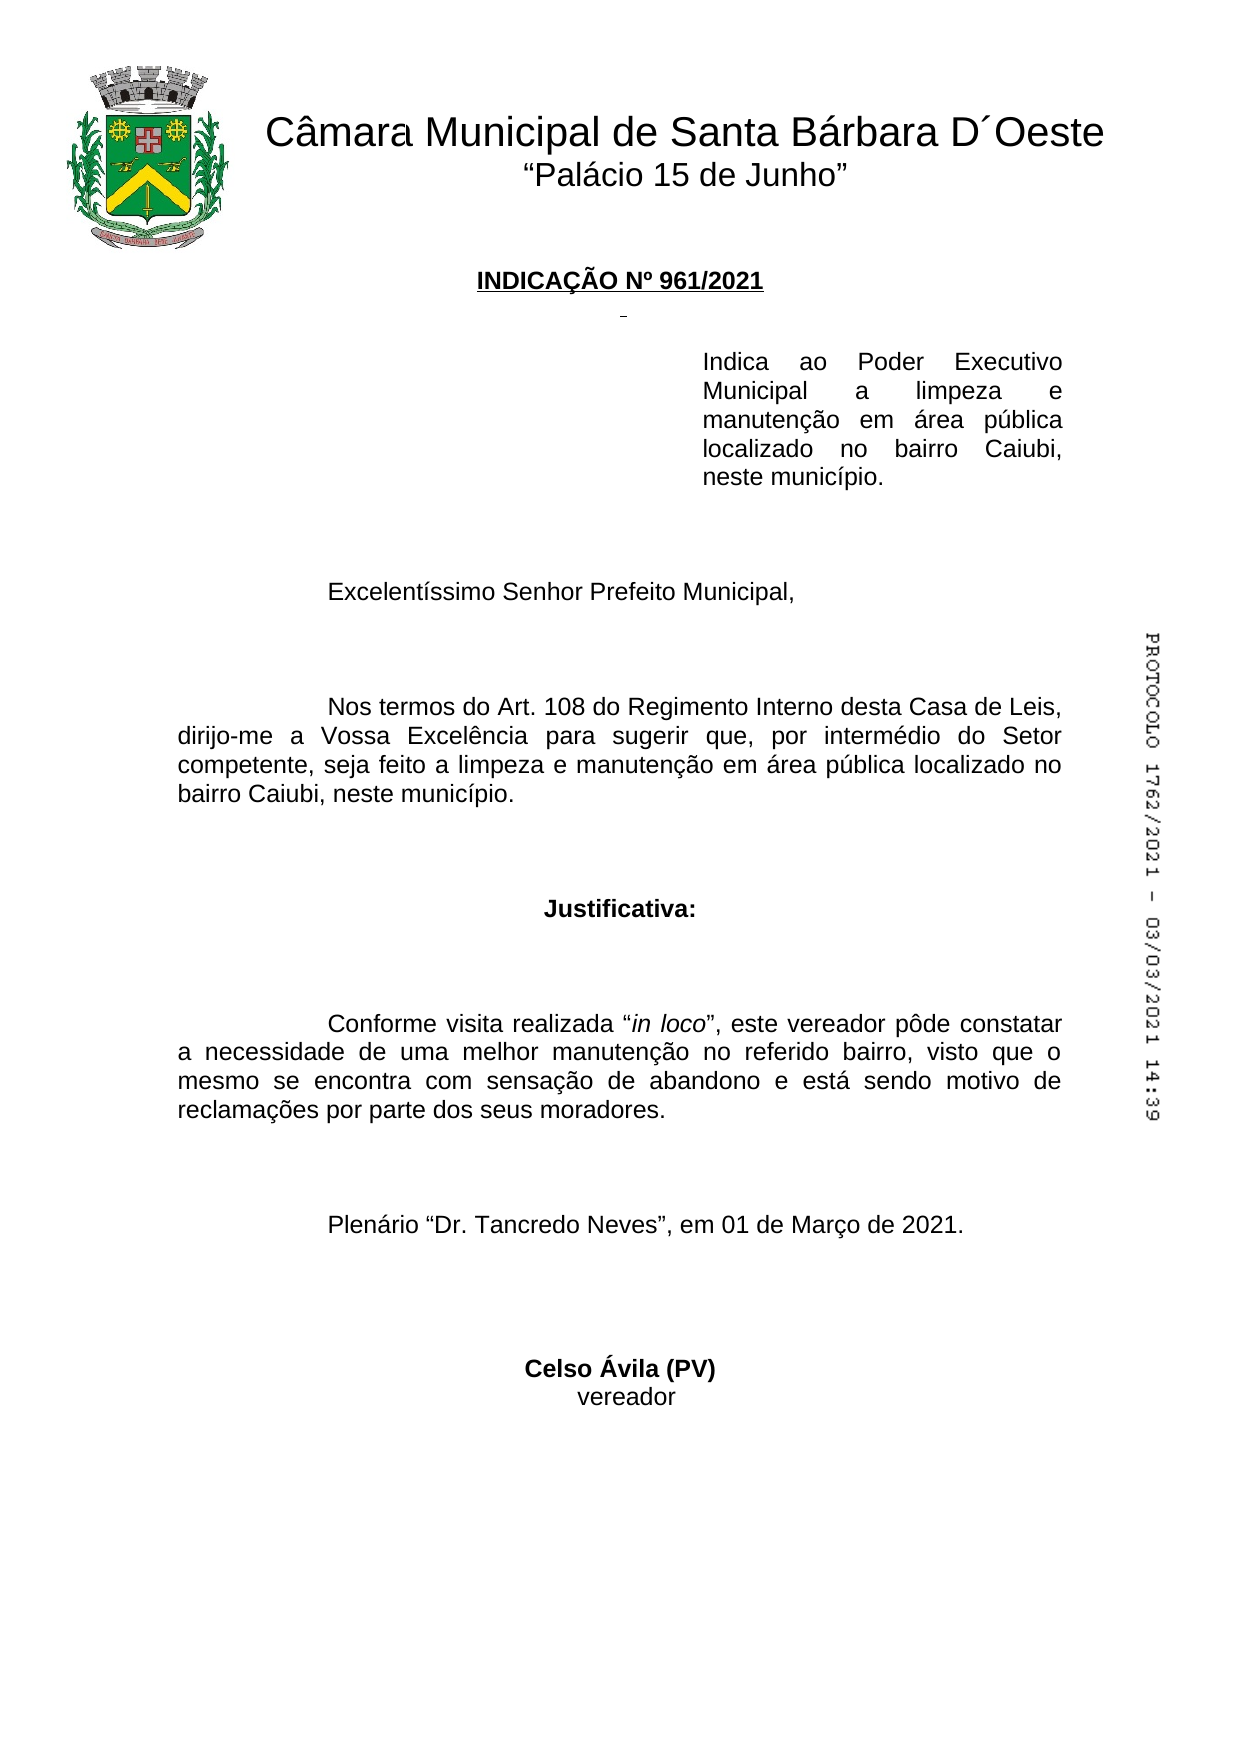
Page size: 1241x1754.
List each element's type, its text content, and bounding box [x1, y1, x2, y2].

picture [66, 66, 235, 256]
text Celso Ávila (PV) [177, 1354, 1063, 1382]
text vereador [177, 1382, 1063, 1411]
picture [1120, 629, 1183, 1125]
text Plenário “Dr. Tancredo Neves”, em 01 de Março de 2021. [177, 1210, 1063, 1239]
text Indica ao Poder Executivo Municipal a limpeza e manutenção em área pública localizado no bairro Caiubi, neste município. [702, 347, 1063, 491]
text Nos termos do Art. 108 do Regimento Interno desta Casa de Leis, dirijo-me a Vossa Excelência para sugerir que, por intermédio do Setor competente, seja feito a limpeza e manutenção em área pública localizado no bairro Caiubi, neste município. [177, 692, 1063, 807]
title INDICAÇÃO Nº 961/2021 [177, 266, 1063, 294]
text Conforme visita realizada “in loco”, este vereador pôde constatar a necessidade de uma melhor manutenção no referido bairro, visto que o mesmo se encontra com sensação de abandono e está sendo motivo de reclamações por parte dos seus moradores. [177, 1009, 1063, 1124]
text Excelentíssimo Senhor Prefeito Municipal, [177, 577, 1063, 606]
text Justificativa: [177, 894, 1063, 922]
